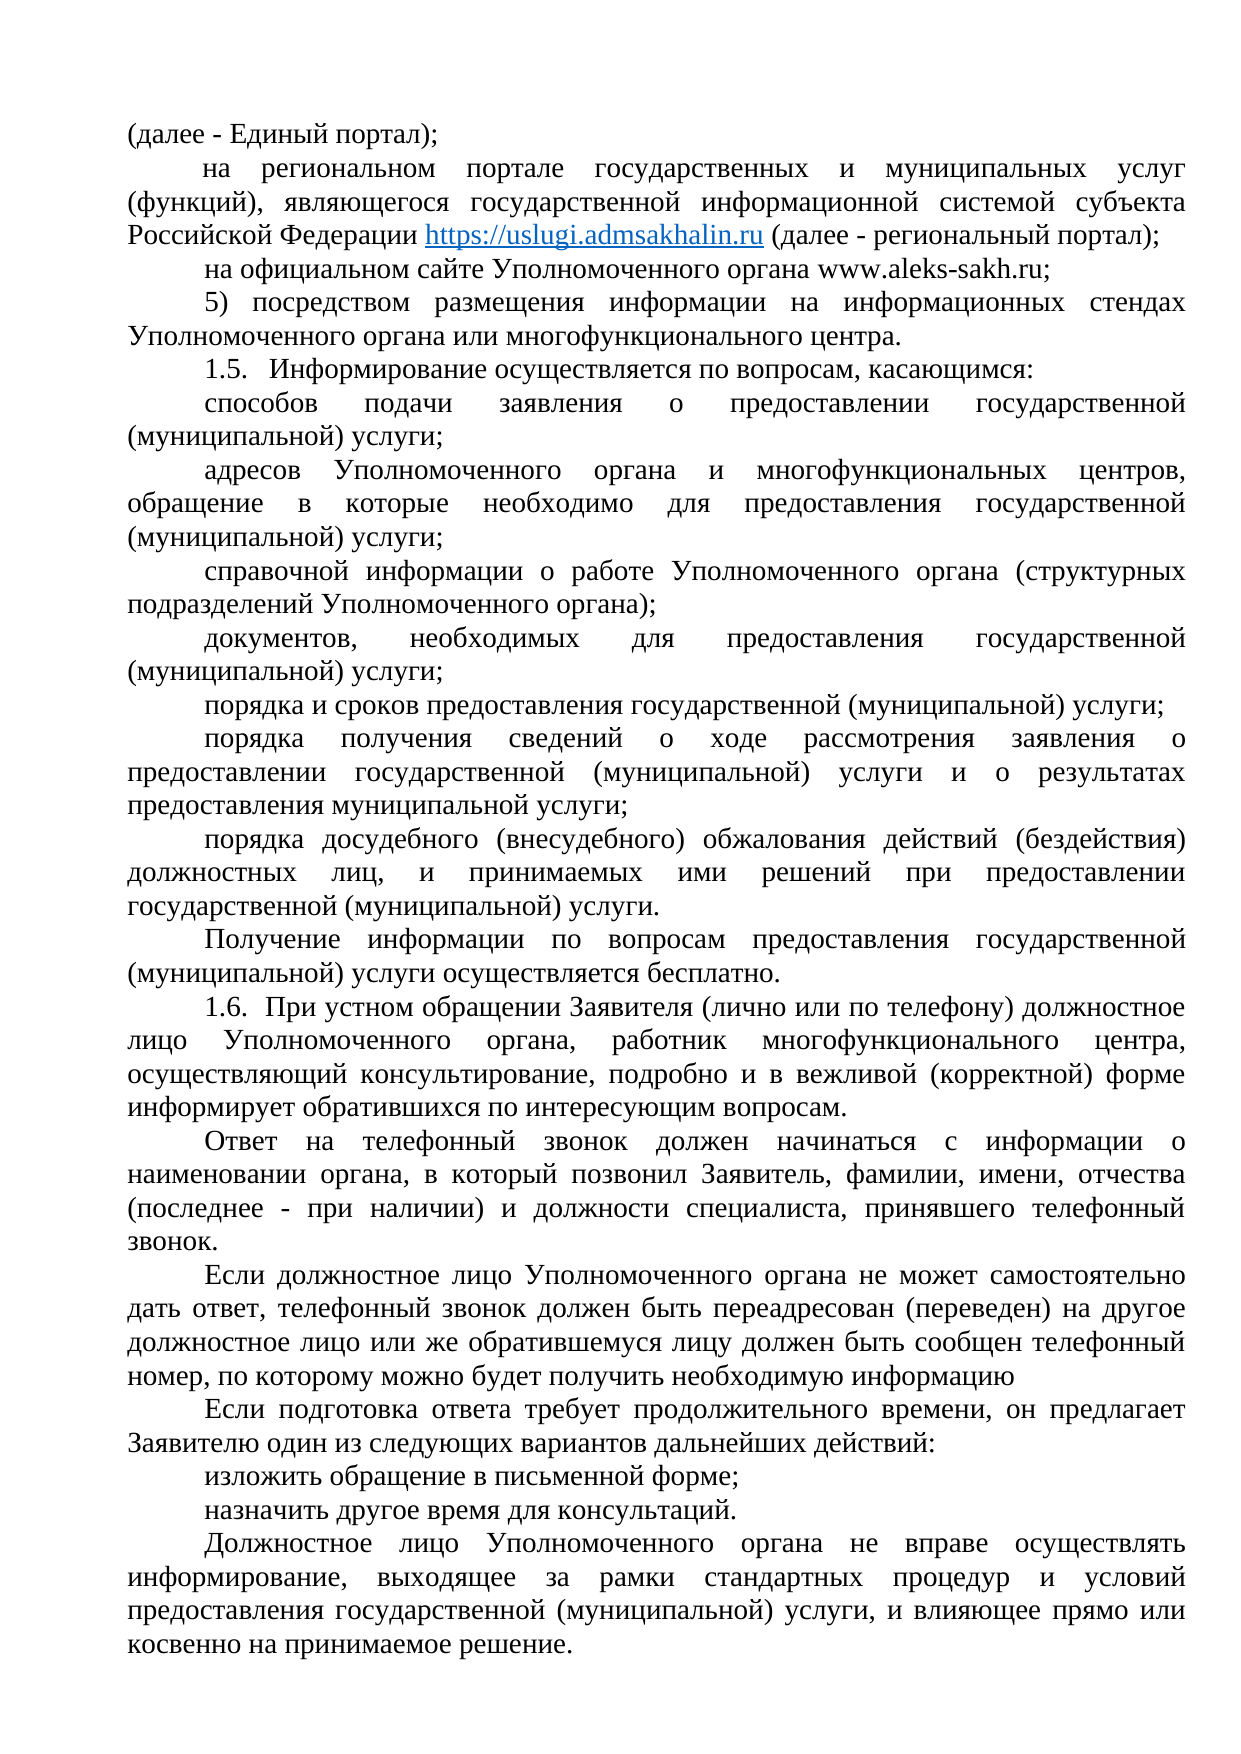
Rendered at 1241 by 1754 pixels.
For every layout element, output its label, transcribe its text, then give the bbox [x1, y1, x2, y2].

text порядка досудебного (внесудебного) обжалования действий (бездействия) должностных лиц, и принимаемых ими решений при предоставлении государственной (муниципальной) услуги. [127, 821, 1187, 922]
list При устном обращении Заявителя (лично или по телефону) должностное лицо Уполномоченного органа, работник многофункционального центра, осуществляющий консультирование, подробно и в вежливой (корректной) форме информирует обратившихся по интересующим вопросам. [127, 989, 1187, 1123]
text адресов Уполномоченного органа и многофункциональных центров, обращение в которые необходимо для предоставления государственной (муниципальной) услуги; [127, 452, 1187, 553]
list Информирование осуществляется по вопросам, касающимся: [127, 351, 1187, 385]
text порядка получения сведений о ходе рассмотрения заявления о предоставлении государственной (муниципальной) услуги и о результатах предоставления муниципальной услуги; [127, 720, 1187, 821]
text порядка и сроков предоставления государственной (муниципальной) услуги; [127, 687, 1187, 720]
text Если подготовка ответа требует продолжительного времени, он предлагает Заявителю один из следующих вариантов дальнейших действий: [127, 1391, 1187, 1458]
text назначить другое время для консультаций. [127, 1492, 1187, 1525]
text способов подачи заявления о предоставлении государственной (муниципальной) услуги; [127, 385, 1187, 452]
text Получение информации по вопросам предоставления государственной (муниципальной) услуги осуществляется бесплатно. [127, 922, 1187, 989]
text Должностное лицо Уполномоченного органа не вправе осуществлять информирование, выходящее за рамки стандартных процедур и условий предоставления государственной (муниципальной) услуги, и влияющее прямо или косвенно на принимаемое решение. [127, 1525, 1187, 1659]
text справочной информации о работе Уполномоченного органа (структурных подразделений Уполномоченного органа); [127, 553, 1187, 620]
text изложить обращение в письменной форме; [127, 1458, 1187, 1492]
text на региональном портале государственных и муниципальных услуг (функций), являющегося государственной информационной системой субъекта Российской Федерации https://uslugi.admsakhalin.ru (далее - региональный портал); [127, 150, 1187, 251]
text Если должностное лицо Уполномоченного органа не может самостоятельно дать ответ, телефонный звонок должен быть переадресован (переведен) на другое должностное лицо или же обратившемуся лицу должен быть сообщен телефонный номер, по которому можно будет получить необходимую информацию [127, 1257, 1187, 1391]
text документов, необходимых для предоставления государственной (муниципальной) услуги; [127, 620, 1187, 687]
list посредством размещения информации на информационных стендах Уполномоченного органа или многофункционального центра. [127, 284, 1187, 351]
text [127, 117, 1187, 150]
text на официальном сайте Уполномоченного органа www.aleks-sakh.ru; [127, 251, 1187, 284]
text Ответ на телефонный звонок должен начинаться с информации о наименовании органа, в который позвонил Заявитель, фамилии, имени, отчества (последнее - при наличии) и должности специалиста, принявшего телефонный звонок. [127, 1123, 1187, 1257]
